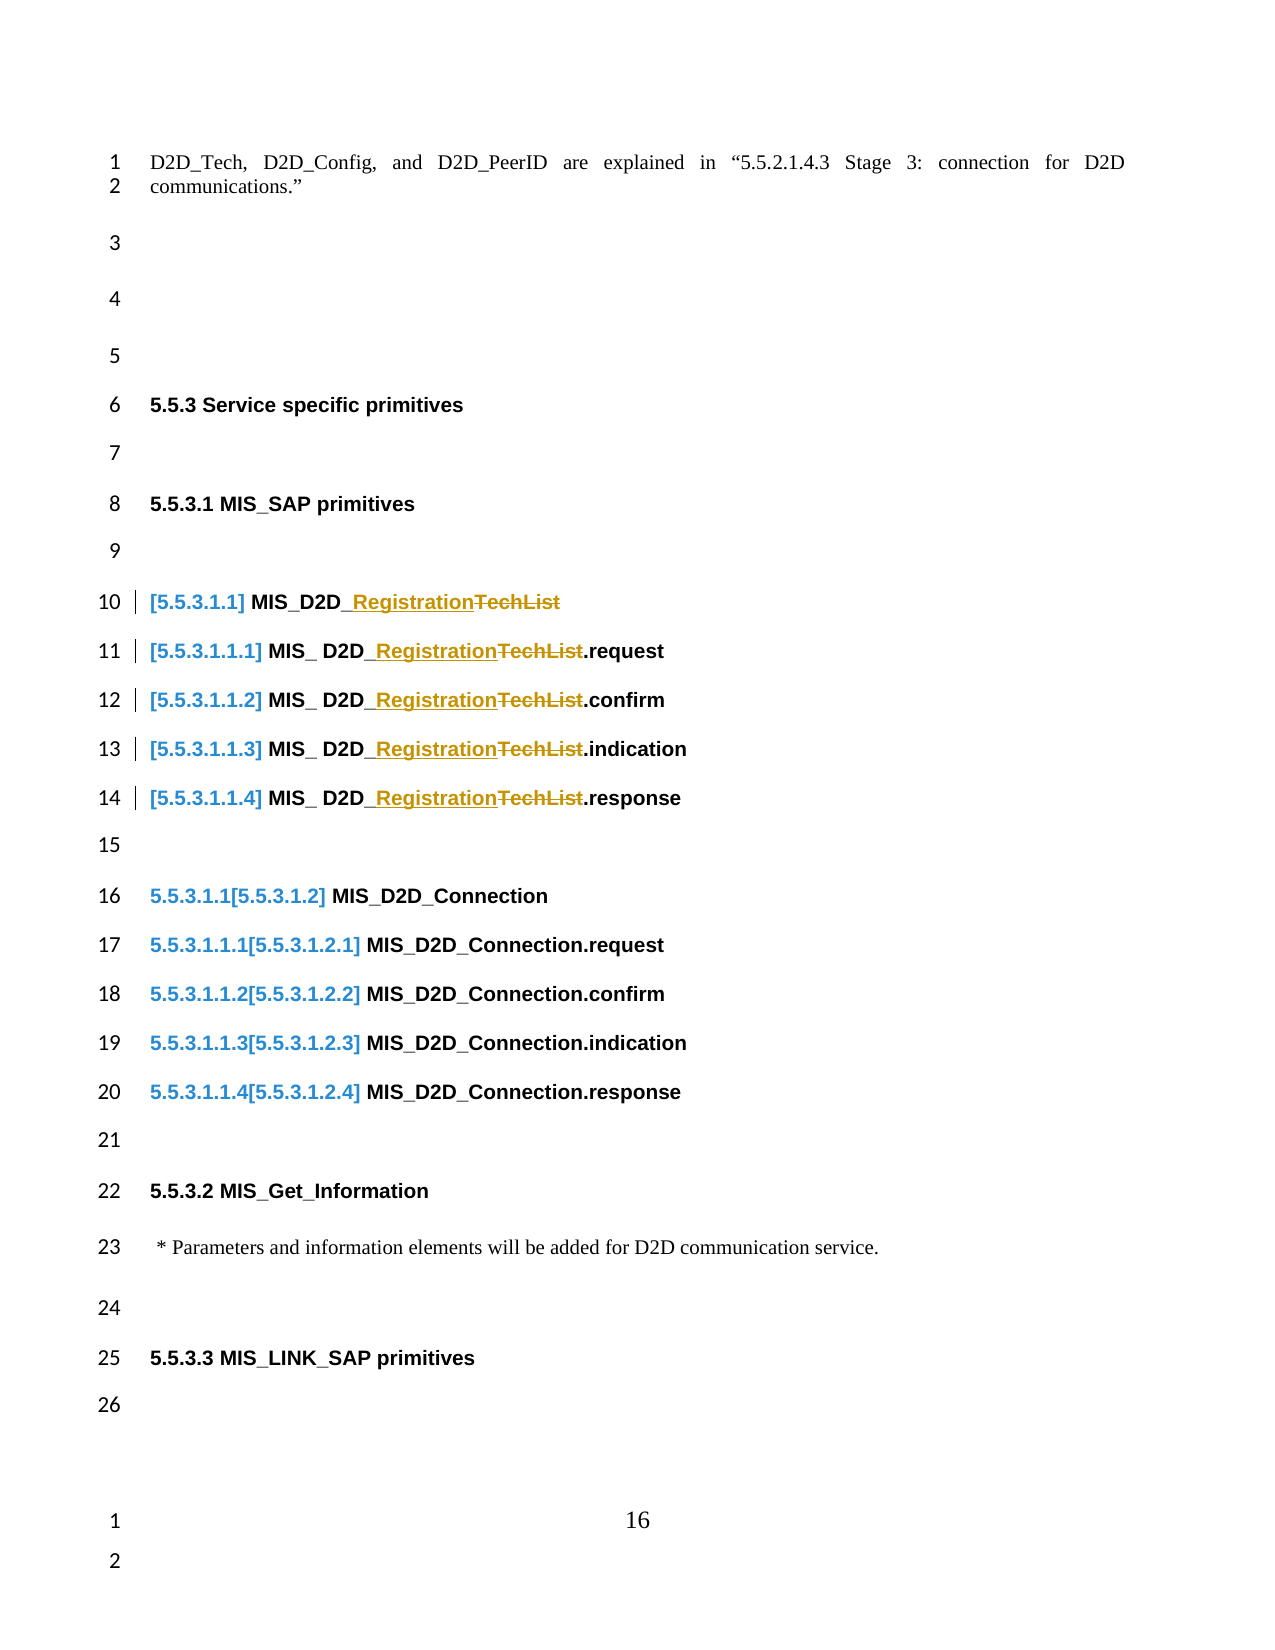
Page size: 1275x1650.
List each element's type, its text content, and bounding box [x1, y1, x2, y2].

list MIS_ D2D_.indication [150, 737, 1125, 761]
list MIS_ D2D_.confirm [150, 688, 1125, 712]
list MIS_ D2D_.response [150, 786, 1125, 810]
list MIS_D2D_Connection.request [150, 933, 1125, 957]
list MIS_LINK_SAP primitives [150, 1345, 1125, 1369]
text * Parameters and information elements will be added for D2D communication service. [150, 1235, 1125, 1259]
text D2D_Tech, D2D_Config, and D2D_PeerID are explained in “5.5.2.1.4.3 Stage 3: connection for D2D communications.” [150, 150, 1125, 198]
list MIS_D2D_Connection.confirm [150, 982, 1125, 1006]
list MIS_SAP primitives [150, 491, 1125, 515]
list MIS_D2D_Connection.indication [150, 1031, 1125, 1055]
list MIS_D2D_Connection.response [150, 1080, 1125, 1104]
list MIS_Get_Information [150, 1179, 1125, 1203]
list MIS_D2D_ [150, 590, 1125, 614]
list MIS_ D2D_.request [150, 639, 1125, 663]
list Service specific primitives [150, 393, 1125, 417]
list MIS_D2D_Connection [150, 884, 1125, 908]
